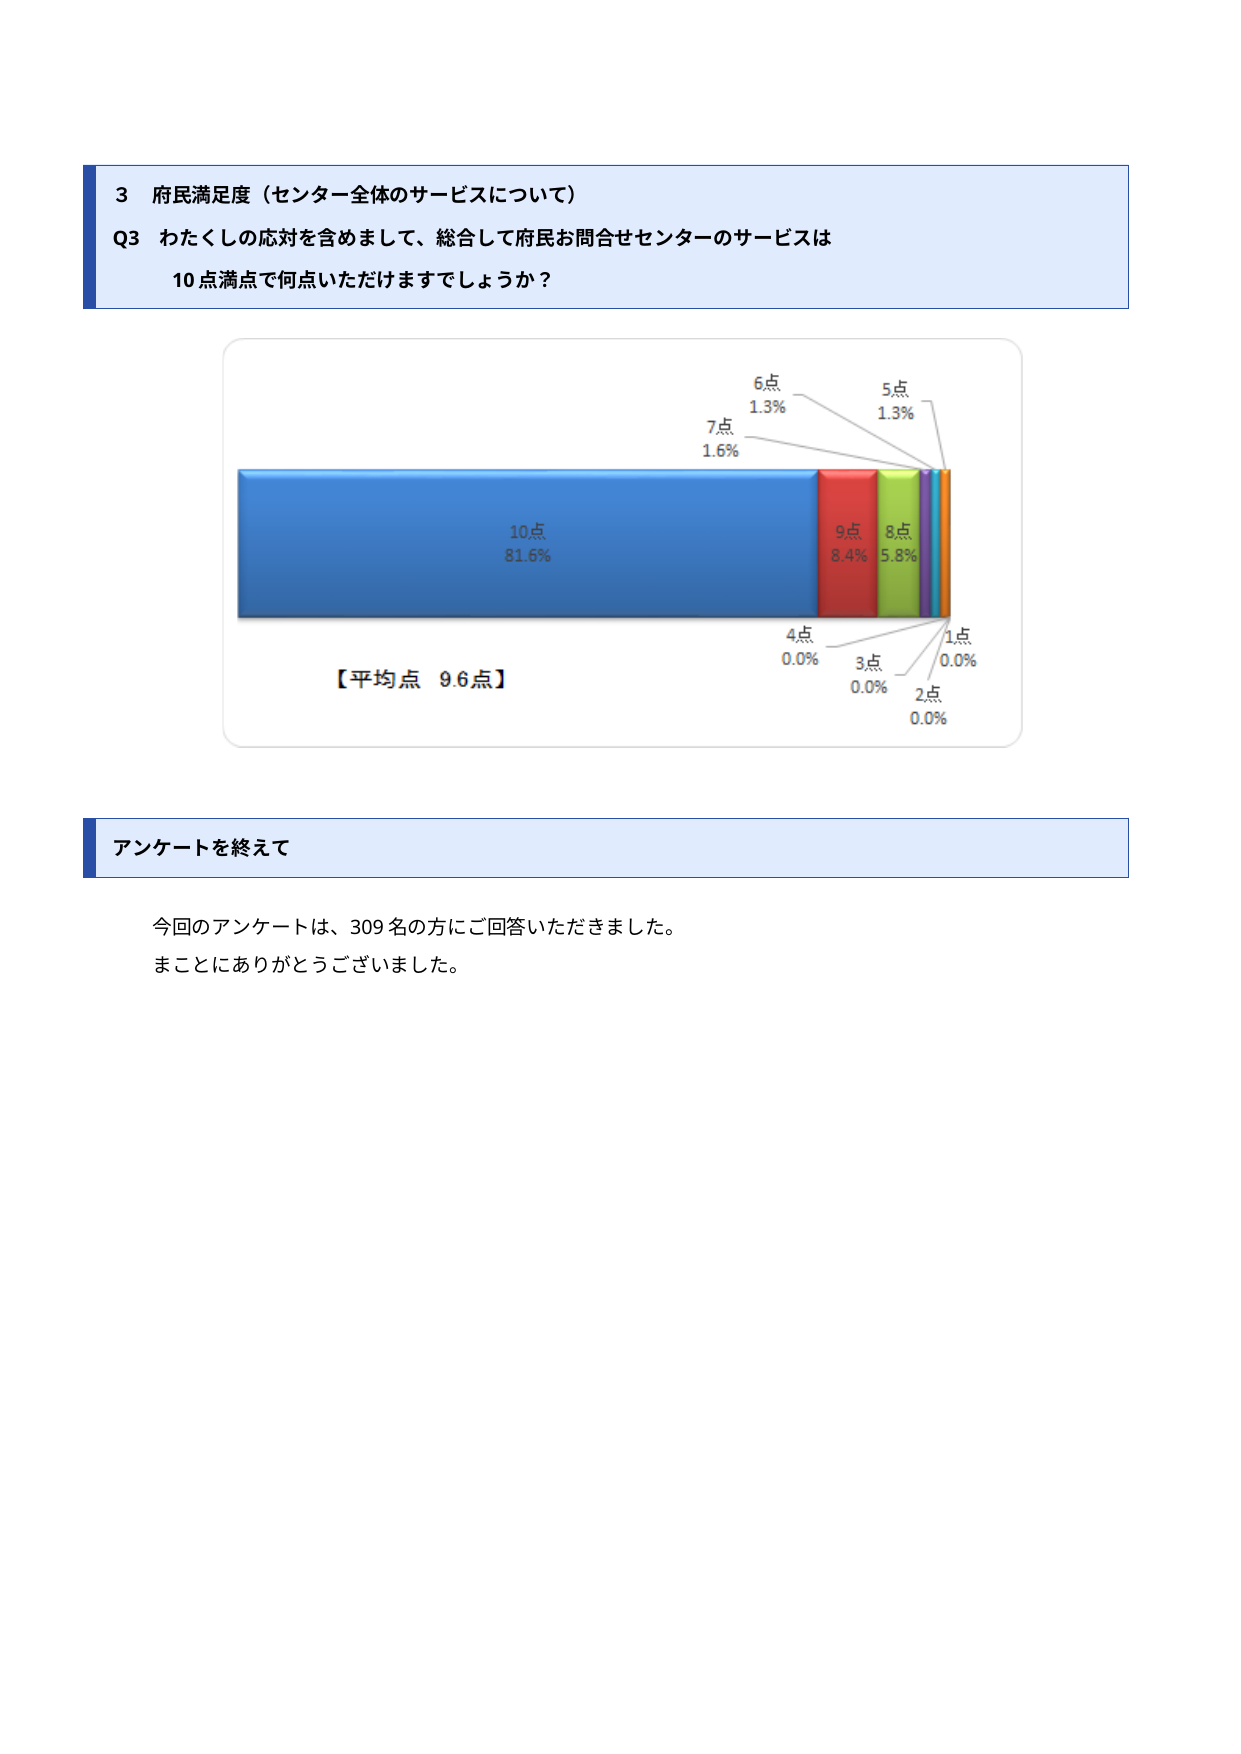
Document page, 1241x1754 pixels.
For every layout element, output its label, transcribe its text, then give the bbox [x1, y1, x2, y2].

picture [222, 338, 1023, 748]
text ３ 府民満足度（センター全体のサービスについて） [96, 166, 1128, 207]
text 今回のアンケートは、309名の方にご回答いただきました。 まことにありがとうございました。 [112, 907, 1128, 982]
text 10点満点で何点いただけますでしょうか？ [96, 249, 1128, 308]
text Q3 わたくしの応対を含めまして、総合して府民お問合せセンターのサービスは [96, 207, 1128, 249]
text アンケートを終えて [96, 819, 1128, 877]
